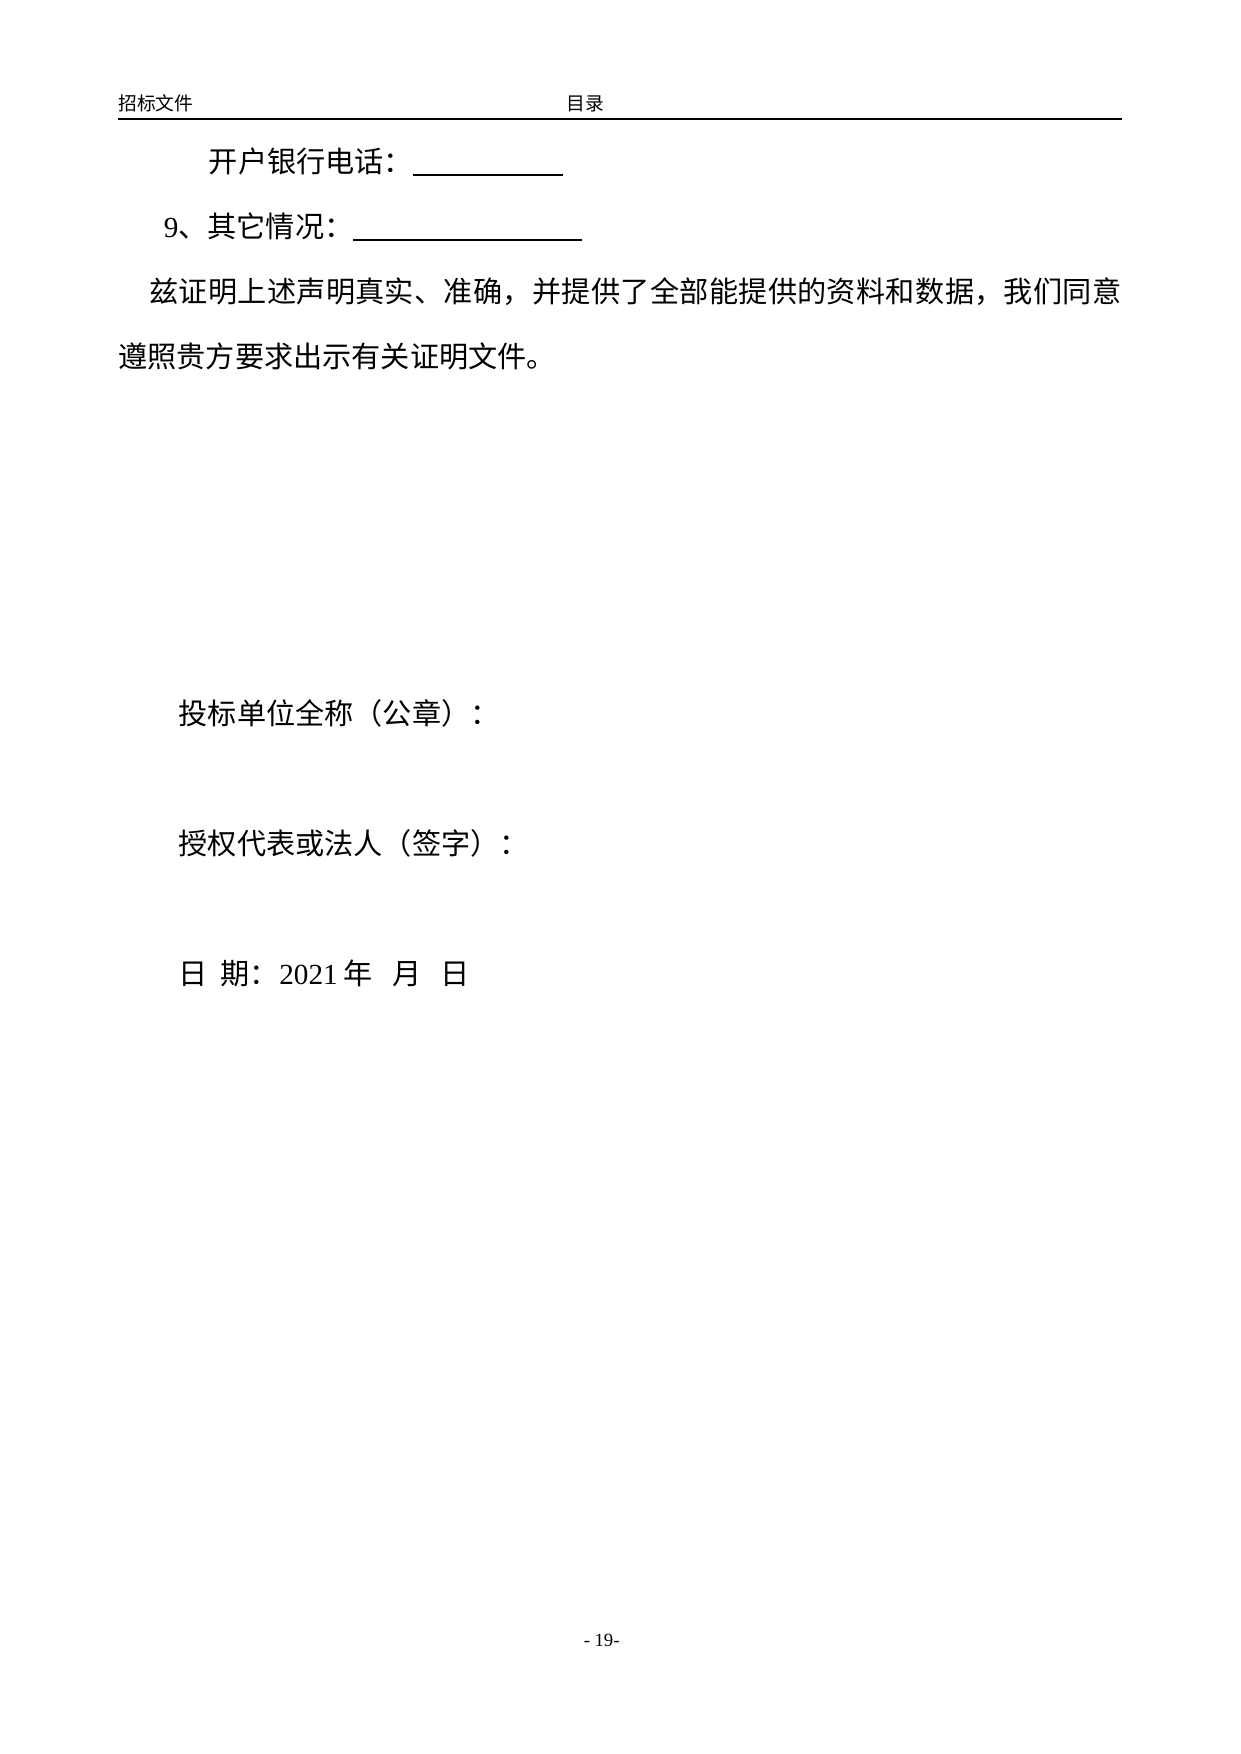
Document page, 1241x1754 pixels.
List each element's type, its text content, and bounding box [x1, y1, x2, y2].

text 日 期：2021年 月 日 [118, 939, 1122, 1004]
text 授权代表或法人（签字）： [118, 809, 1122, 874]
text 投标单位全称（公章）： [118, 679, 1122, 744]
text 开户银行电话： [118, 127, 1122, 192]
text 9、其它情况： [118, 192, 1122, 257]
text 兹证明上述声明真实、准确，并提供了全部能提供的资料和数据，我们同意遵照贵方要求出示有关证明文件。 [118, 257, 1122, 387]
